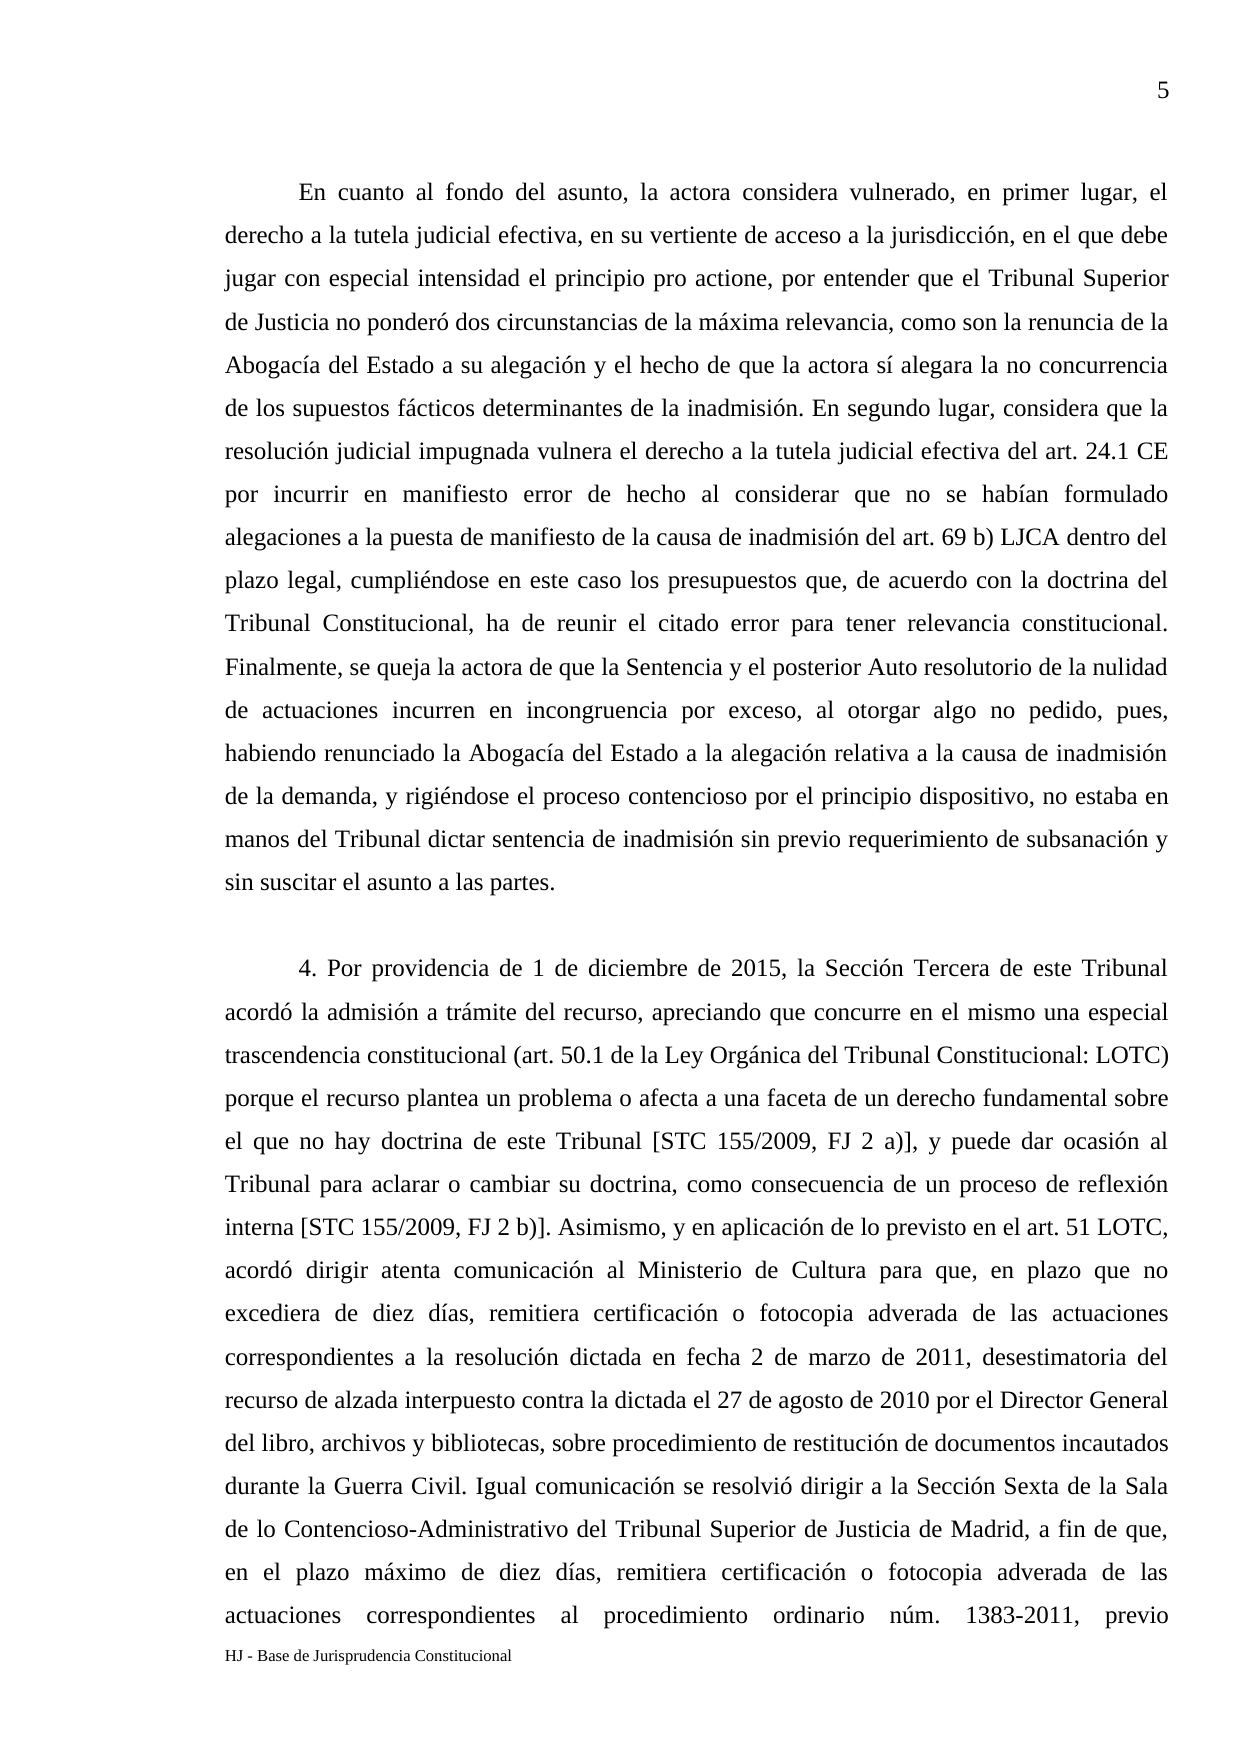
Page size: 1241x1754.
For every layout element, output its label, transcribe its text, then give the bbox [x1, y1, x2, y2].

text En cuanto al fondo del asunto, la actora considera vulnerado, en primer lugar, el derecho a la tutela judicial efectiva, en su vertiente de acceso a la jurisdicción, en el que debe jugar con especial intensidad el principio pro actione, por entender que el Tribunal Superior de Justicia no ponderó dos circunstancias de la máxima relevancia, como son la renuncia de la Abogacía del Estado a su alegación y el hecho de que la actora sí alegara la no concurrencia de los supuestos fácticos determinantes de la inadmisión. En segundo lugar, considera que la resolución judicial impugnada vulnera el derecho a la tutela judicial efectiva del art. 24.1 CE por incurrir en manifiesto error de hecho al considerar que no se habían formulado alegaciones a la puesta de manifiesto de la causa de inadmisión del art. 69 b) LJCA dentro del plazo legal, cumpliéndose en este caso los presupuestos que, de acuerdo con la doctrina del Tribunal Constitucional, ha de reunir el citado error para tener relevancia constitucional. Finalmente, se queja la actora de que la Sentencia y el posterior Auto resolutorio de la nulidad de actuaciones incurren en incongruencia por exceso, al otorgar algo no pedido, pues, habiendo renunciado la Abogacía del Estado a la alegación relativa a la causa de inadmisión de la demanda, y rigiéndose el proceso contencioso por el principio dispositivo, no estaba en manos del Tribunal dictar sentencia de inadmisión sin previo requerimiento de subsanación y sin suscitar el asunto a las partes. [224, 177, 1169, 896]
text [224, 953, 1169, 1629]
